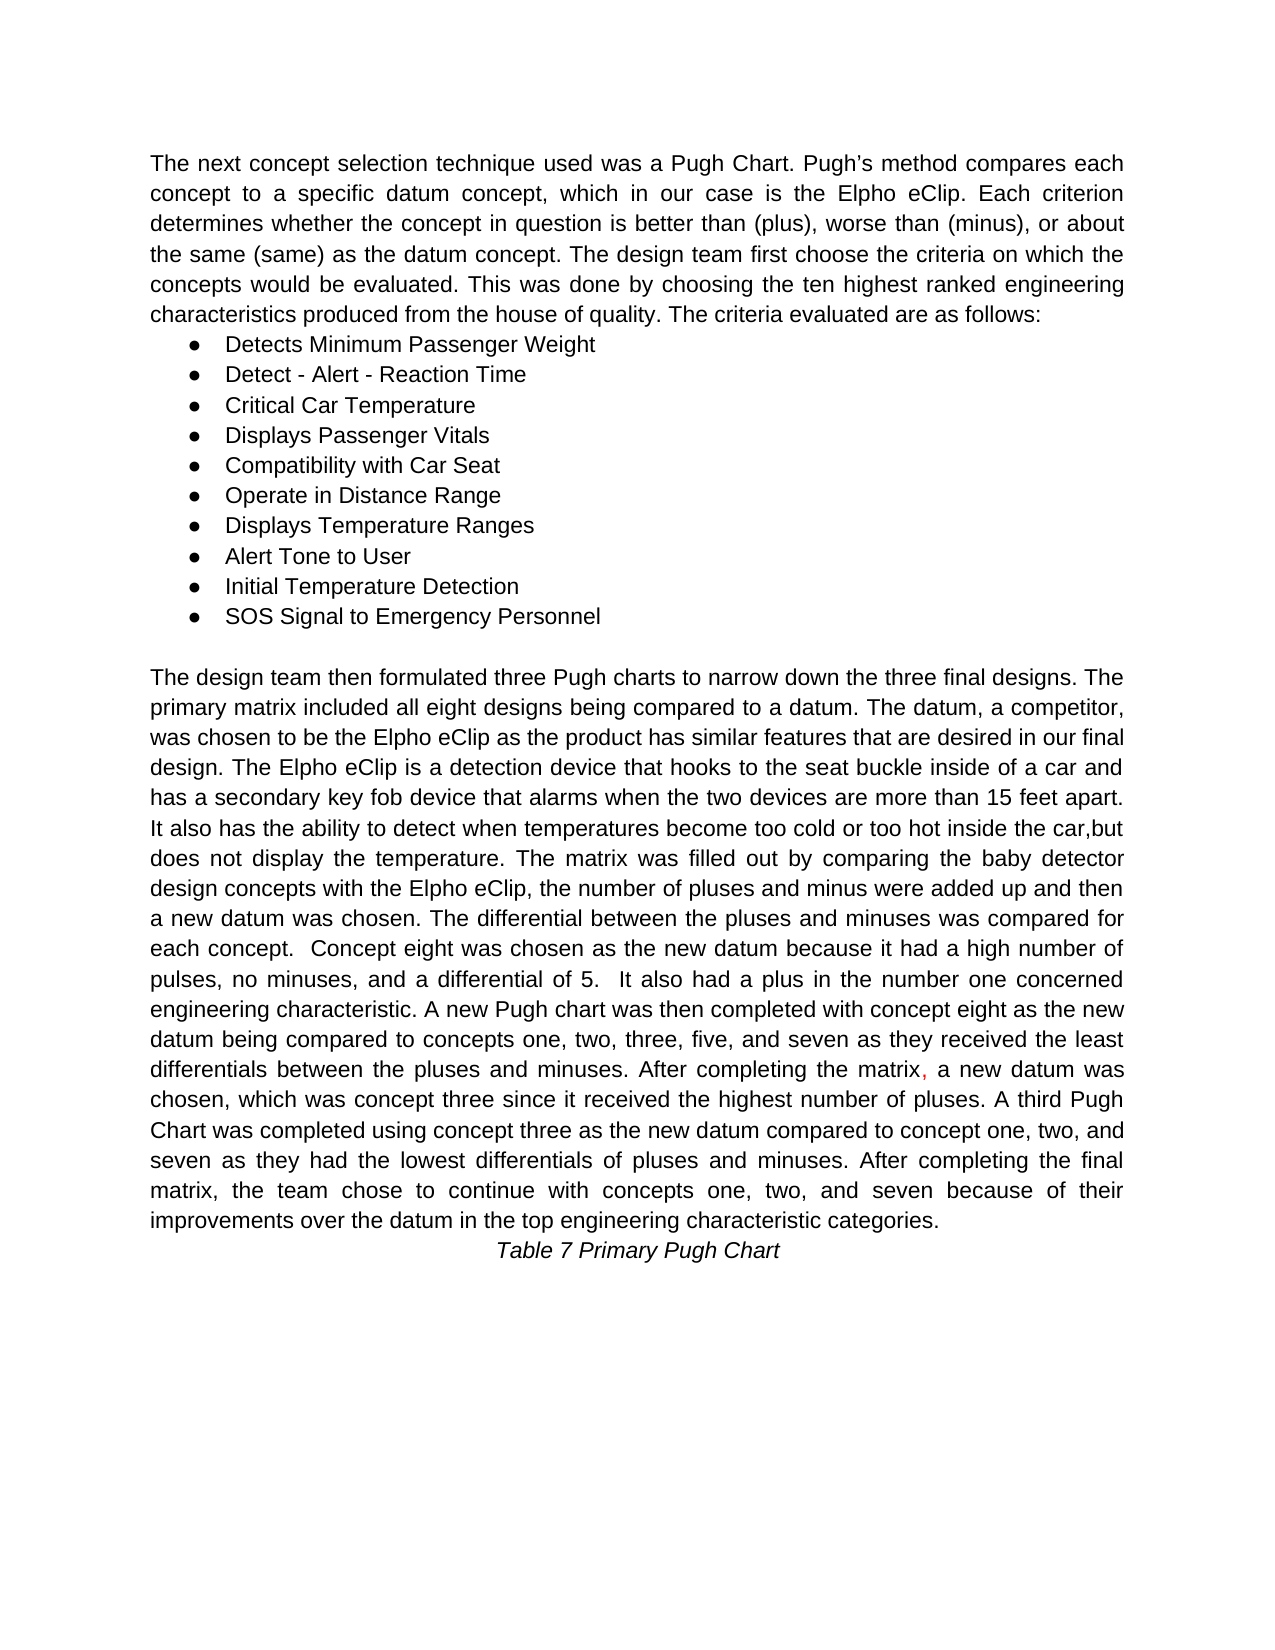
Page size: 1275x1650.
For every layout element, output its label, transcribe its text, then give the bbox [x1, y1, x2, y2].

list Detect - Alert - Reaction Time [187, 361, 1125, 388]
list Compatibility with Car Seat [187, 452, 1125, 478]
list Operate in Distance Range [187, 482, 1125, 509]
text The next concept selection technique used was a Pugh Chart. Pugh’s method compares each concept to a specific datum concept, which in our case is the Elpho eClip. Each criterion determines whether the concept in question is better than (plus), worse than (minus), or about the same (same) as the datum concept. The design team first choose the criteria on which the concepts would be evaluated. This was done by choosing the ten highest ranked engineering characteristics produced from the house of quality. The criteria evaluated are as follows: [150, 150, 1125, 327]
text The design team then formulated three Pugh charts to narrow down the three final designs. The primary matrix included all eight designs being compared to a datum. The datum, a competitor, was chosen to be the Elpho eClip as the product has similar features that are desired in our final design. The Elpho eClip is a detection device that hooks to the seat buckle inside of a car and has a secondary key fob device that alarms when the two devices are more than 15 feet apart. It also has the ability to detect when temperatures become too cold or too hot inside the car,but does not display the temperature. The matrix was filled out by comparing the baby detector design concepts with the Elpho eClip, the number of pluses and minus were added up and then a new datum was chosen. The differential between the pluses and minuses was compared for each concept. Concept eight was chosen as the new datum because it had a high number of pulses, no minuses, and a differential of 5. It also had a plus in the number one concerned engineering characteristic. A new Pugh chart was then completed with concept eight as the new datum being compared to concepts one, two, three, five, and seven as they received the least differentials between the pluses and minuses. After completing the matrix, a new datum was chosen, which was concept three since it received the highest number of pluses. A third Pugh Chart was completed using concept three as the new datum compared to concept one, two, and seven as they had the lowest differentials of pluses and minuses. After completing the final matrix, the team chose to continue with concepts one, two, and seven because of their improvements over the datum in the top engineering characteristic categories. [150, 663, 1125, 1234]
list SOS Signal to Emergency Personnel [187, 603, 1125, 629]
list Detects Minimum Passenger Weight [187, 331, 1125, 358]
list Alert Tone to User [187, 543, 1125, 569]
list Displays Passenger Vitals [187, 422, 1125, 448]
list Initial Temperature Detection [187, 573, 1125, 599]
text Table 7 Primary Pugh Chart [150, 1237, 1125, 1264]
list Displays Temperature Ranges [187, 512, 1125, 539]
list Critical Car Temperature [187, 392, 1125, 418]
